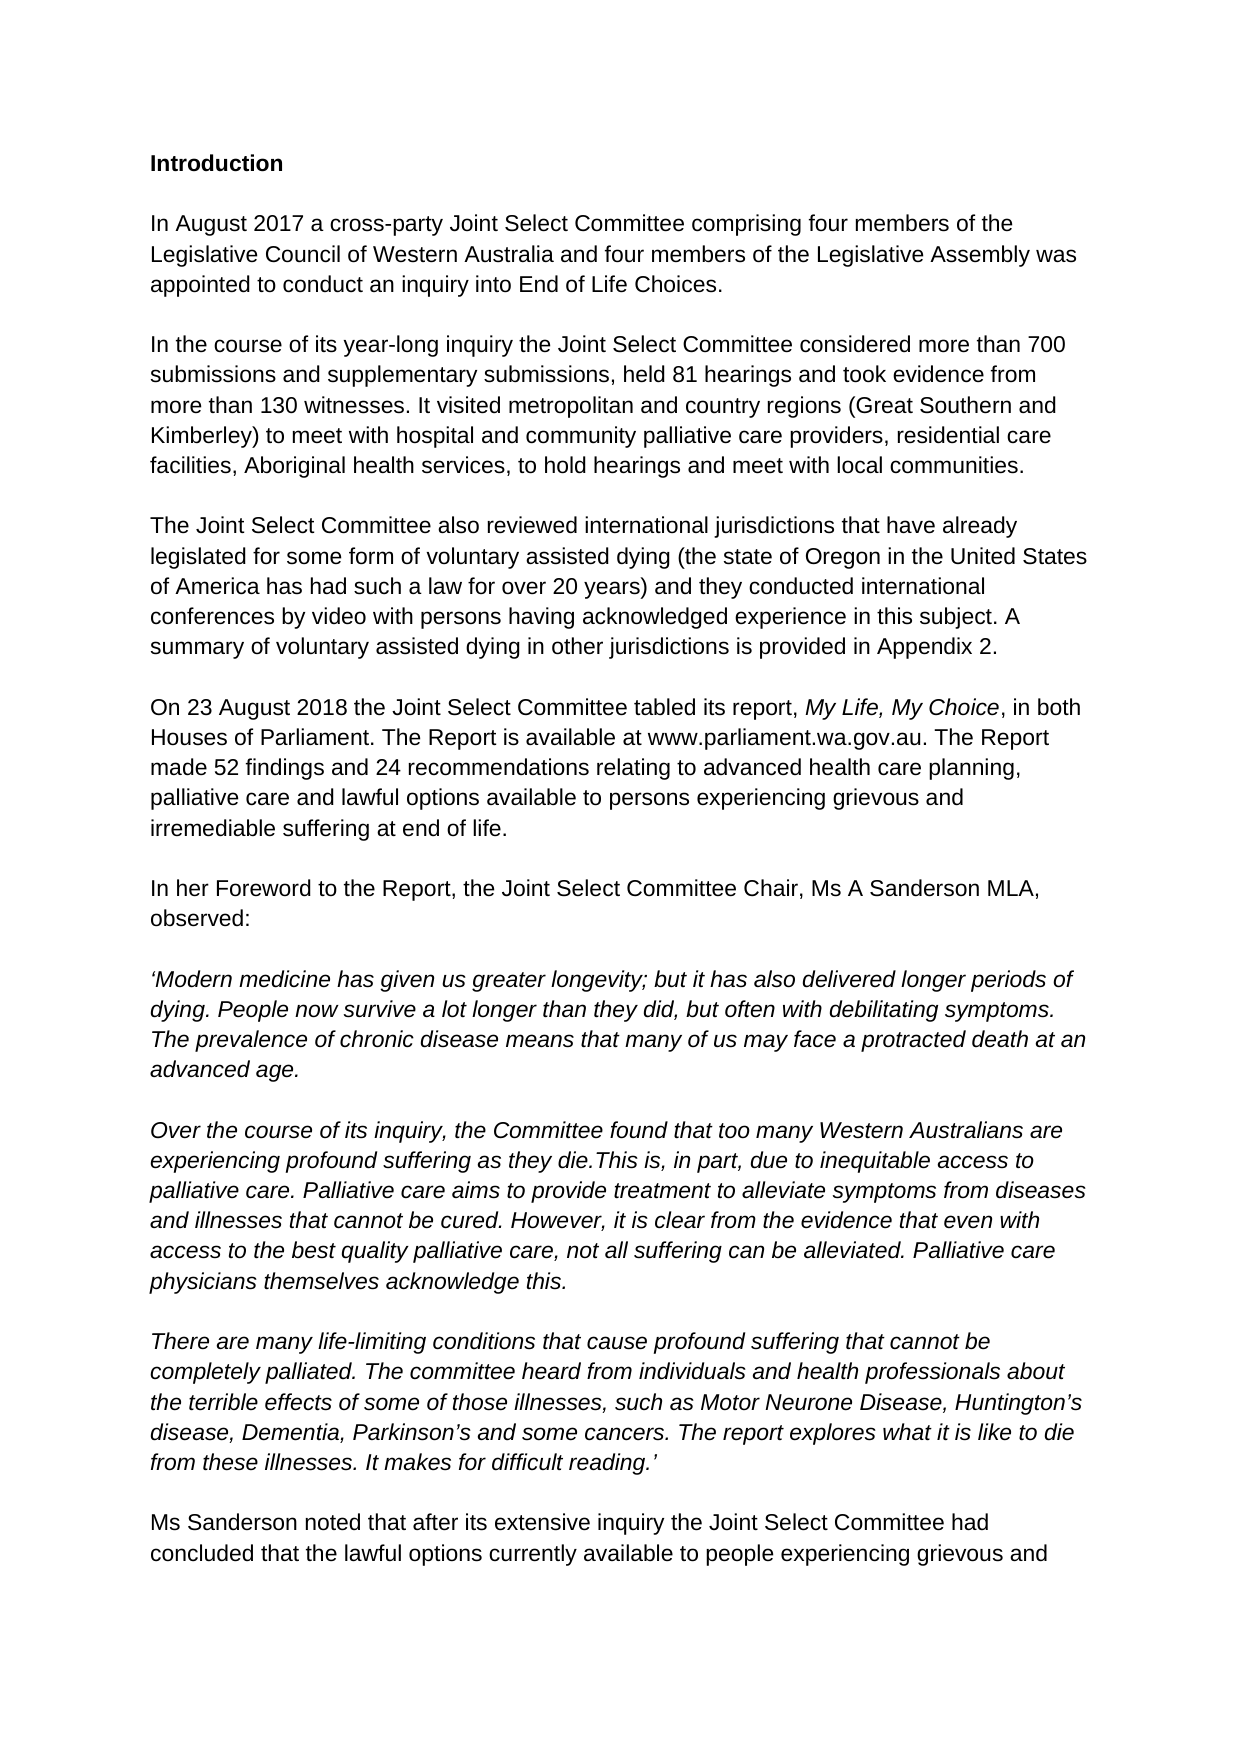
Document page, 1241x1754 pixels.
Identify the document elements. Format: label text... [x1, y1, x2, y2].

text In August 2017 a cross-party Joint Select Committee comprising four members of the Legislative Council of Western Australia and four members of the Legislative Assembly was appointed to conduct an inquiry into End of Life Choices. [150, 210, 1090, 297]
text On 23 August 2018 the Joint Select Committee tabled its report, My Life, My Choice, in both Houses of Parliament. The Report is available at www.parliament.wa.gov.au. The Report made 52 findings and 24 recommendations relating to advanced health care planning, palliative care and lawful options available to persons experiencing grievous and irremediable suffering at end of life. [150, 694, 1090, 841]
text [150, 1509, 1090, 1566]
text Over the course of its inquiry, the Committee found that too many Western Australians are experiencing profound suffering as they die.This is, in part, due to inequitable access to palliative care. Palliative care aims to provide treatment to alleviate symptoms from diseases and illnesses that cannot be cured. However, it is clear from the evidence that even with access to the best quality palliative care, not all suffering can be alleviated. Palliative care physicians themselves acknowledge this. [150, 1117, 1090, 1294]
text The Joint Select Committee also reviewed international jurisdictions that have already legislated for some form of voluntary assisted dying (the state of Oregon in the United States of America has had such a law for over 20 years) and they conducted international conferences by video with persons having acknowledged experience in this subject. A summary of voluntary assisted dying in other jurisdictions is provided in Appendix 2. [150, 512, 1090, 660]
text Introduction [150, 150, 1090, 176]
text In her Foreword to the Report, the Joint Select Committee Chair, Ms A Sanderson MLA, observed: [150, 875, 1090, 932]
text In the course of its year-long inquiry the Joint Select Committee considered more than 700 submissions and supplementary submissions, held 81 hearings and took evidence from more than 130 witnesses. It visited metropolitan and country regions (Great Southern and Kimberley) to meet with hospital and community palliative care providers, residential care facilities, Aboriginal health services, to hold hearings and meet with local communities. [150, 331, 1090, 478]
text There are many life-limiting conditions that cause profound suffering that cannot be completely palliated. The committee heard from individuals and health professionals about the terrible effects of some of those illnesses, such as Motor Neurone Disease, Huntington’s disease, Dementia, Parkinson’s and some cancers. The report explores what it is like to die from these illnesses. It makes for difficult reading.’ [150, 1328, 1090, 1475]
text ‘Modern medicine has given us greater longevity; but it has also delivered longer periods of dying. People now survive a lot longer than they did, but often with debilitating symptoms. The prevalence of chronic disease means that many of us may face a protracted death at an advanced age. [150, 966, 1090, 1083]
